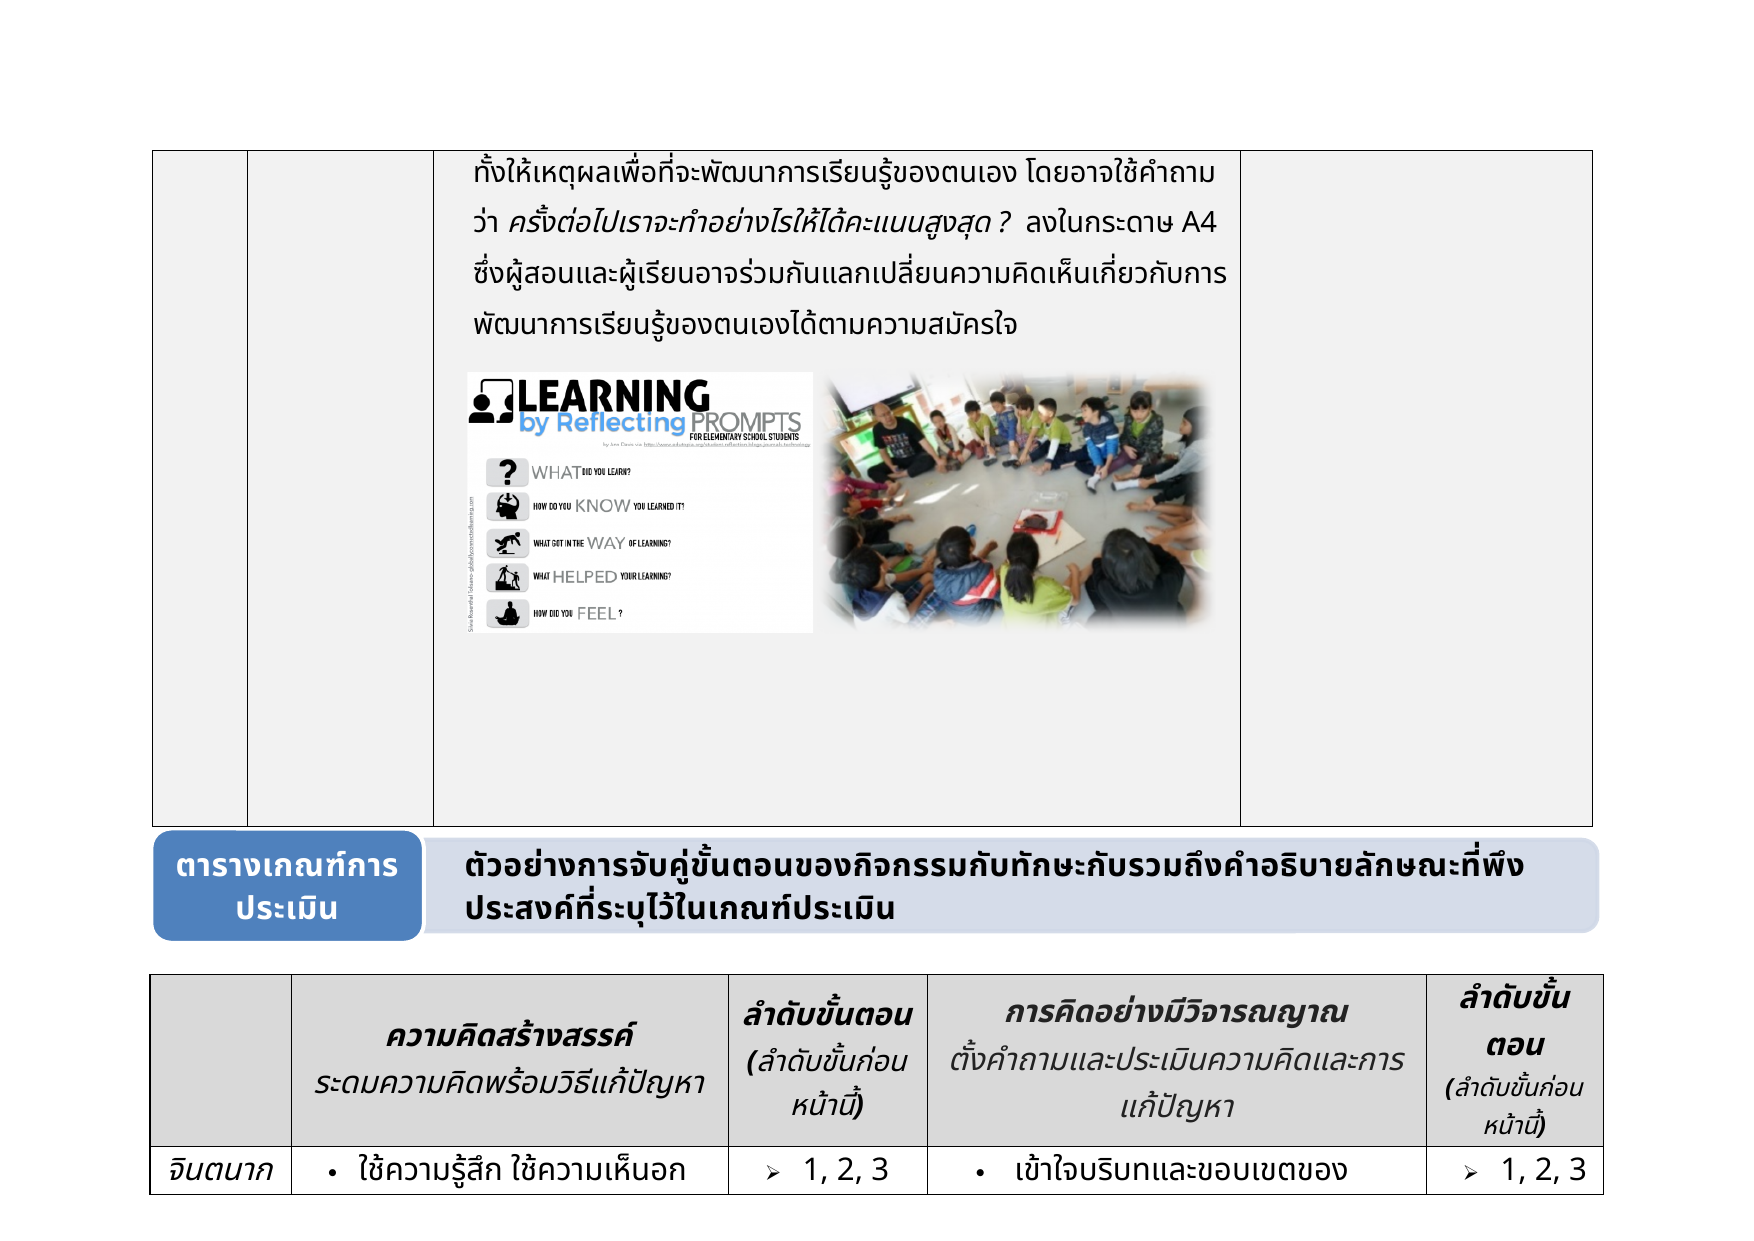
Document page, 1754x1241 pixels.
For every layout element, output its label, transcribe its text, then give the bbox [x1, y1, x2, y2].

table_cell 1, 2, 3 2, 3 [729, 1147, 927, 1194]
table_cell [153, 151, 247, 826]
table_cell [248, 151, 433, 826]
table_header [151, 975, 291, 1146]
table_header การคิดอย่างมีวิจารณญาณ ตั้งคำถามและประเมินความคิดและการแก้ปัญหา [928, 975, 1426, 1146]
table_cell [434, 151, 1240, 826]
table_cell จินตนาการ [151, 1147, 291, 1194]
table_cell [1241, 151, 1592, 826]
picture [467, 372, 814, 633]
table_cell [292, 1147, 728, 1194]
table_header ลำดับขั้นตอน (ลำดับขั้นก่อนหน้านี้) [1427, 975, 1603, 1146]
table_header ลำดับขั้นตอน (ลำดับขั้นก่อนหน้านี้) [729, 975, 927, 1146]
picture [846, 397, 1189, 606]
table_header ความคิดสร้างสรรค์ ระดมความคิดพร้อมวิธีแก้ปัญหา [292, 975, 728, 1146]
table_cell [928, 1147, 1426, 1194]
table_cell 1, 2, 3 2, 3 [1427, 1147, 1603, 1194]
